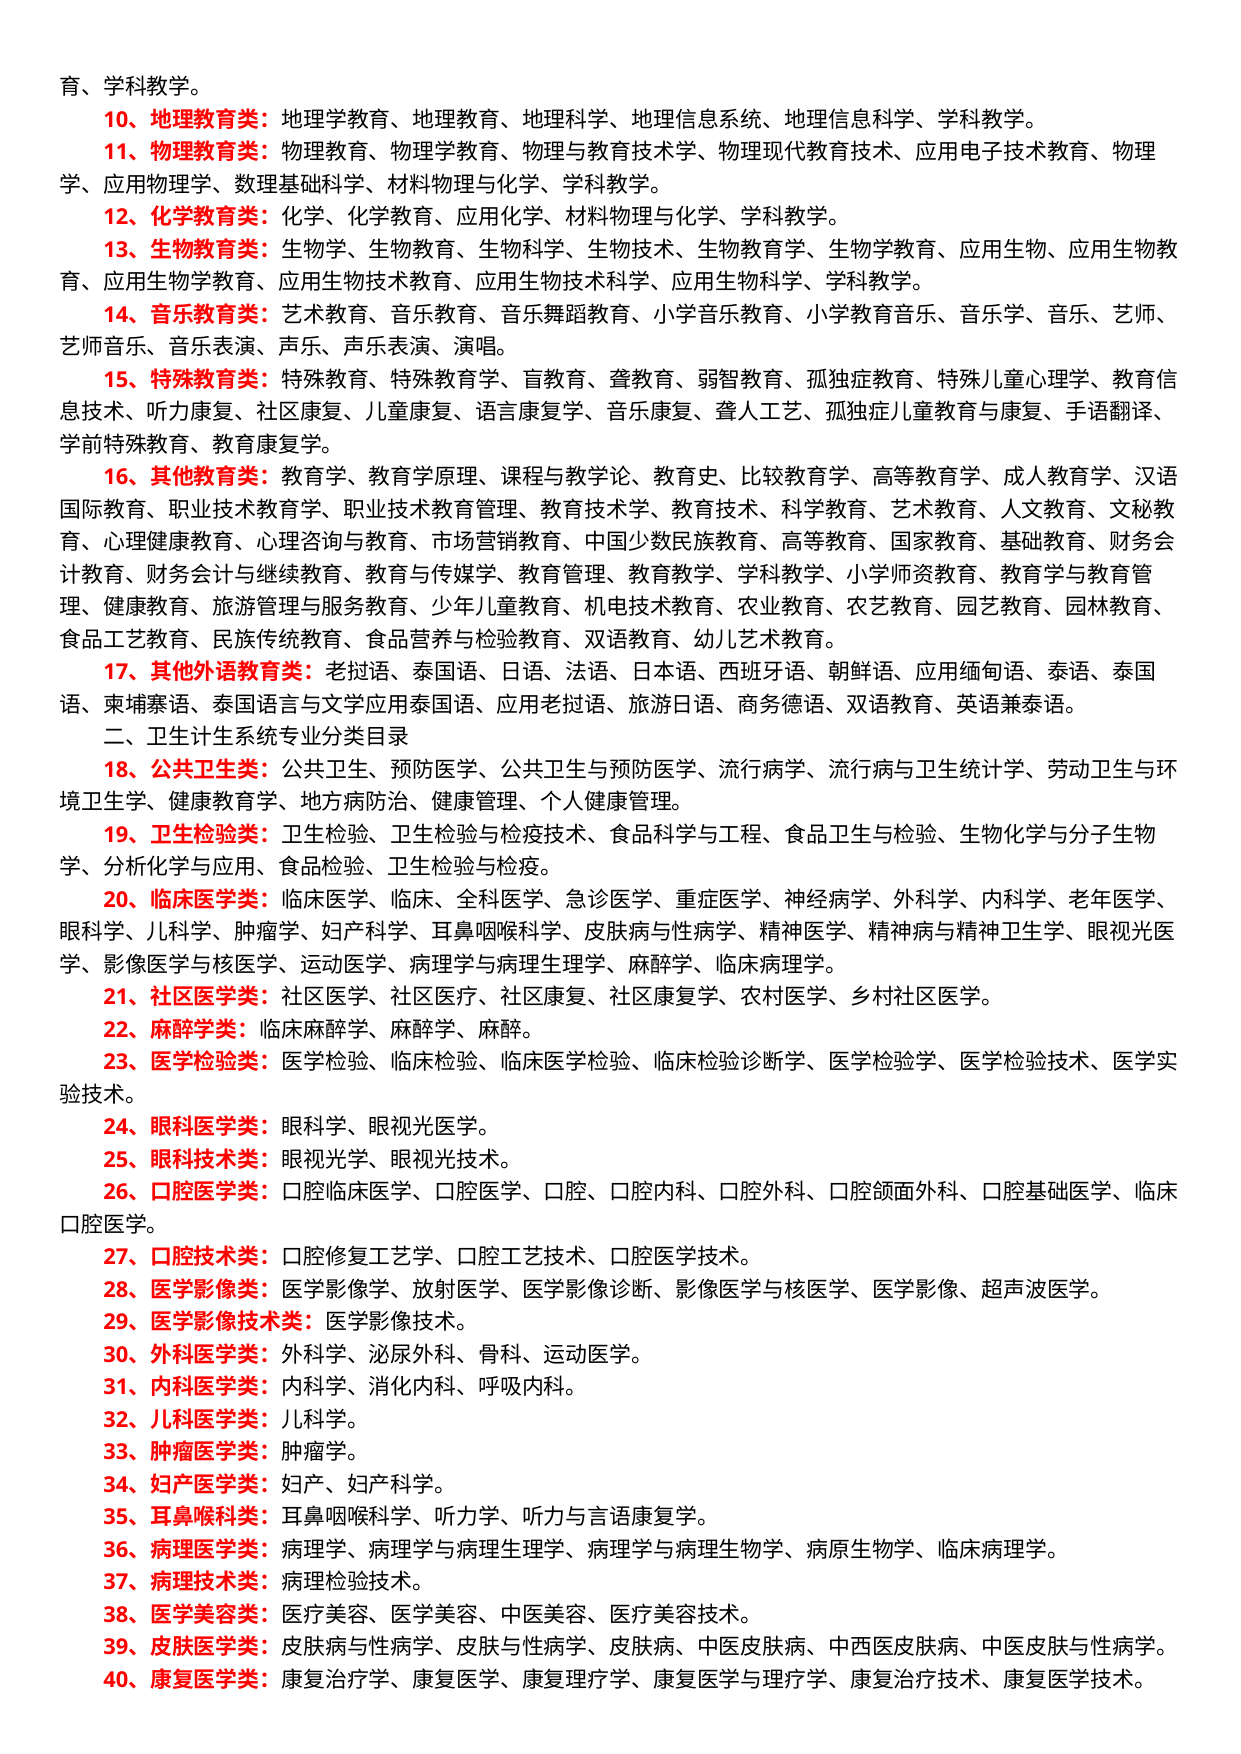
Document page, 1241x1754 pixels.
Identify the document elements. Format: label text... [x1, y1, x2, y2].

text 34、妇产医学类：妇产、妇产科学。 [59, 1466, 1181, 1499]
text 12、化学教育类：化学、化学教育、应用化学、材料物理与化学、学科教学。 [59, 199, 1181, 231]
text 32、儿科医学类：儿科学。 [59, 1401, 1181, 1434]
text 11、物理教育类：物理教育、物理学教育、物理与教育技术学、物理现代教育技术、应用电子技术教育、物理学、应用物理学、数理基础科学、材料物理与化学、学科教学。 [59, 134, 1181, 199]
text 36、病理医学类：病理学、病理学与病理生理学、病理学与病理生物学、病原生物学、临床病理学。 [59, 1531, 1181, 1564]
text 24、眼科医学类：眼科学、眼视光医学。 [59, 1109, 1181, 1141]
text 15、特殊教育类：特殊教育、特殊教育学、盲教育、聋教育、弱智教育、孤独症教育、特殊儿童心理学、教育信息技术、听力康复、社区康复、儿童康复、语言康复学、音乐康复、聋人工艺、孤独症儿童教育与康复、手语翻译、学前特殊教育、教育康复学。 [59, 361, 1181, 459]
text 38、医学美容类：医疗美容、医学美容、中医美容、医疗美容技术。 [59, 1596, 1181, 1629]
text 35、耳鼻喉科类：耳鼻咽喉科学、听力学、听力与言语康复学。 [59, 1499, 1181, 1531]
text 39、皮肤医学类：皮肤病与性病学、皮肤与性病学、皮肤病、中医皮肤病、中西医皮肤病、中医皮肤与性病学。 [59, 1629, 1181, 1661]
text 17、其他外语教育类：老挝语、泰国语、日语、法语、日本语、西班牙语、朝鲜语、应用缅甸语、泰语、泰国语、柬埔寨语、泰国语言与文学应用泰国语、应用老挝语、旅游日语、商务德语、双语教育、英语兼泰语。 [59, 654, 1181, 719]
text 26、口腔医学类：口腔临床医学、口腔医学、口腔、口腔内科、口腔外科、口腔颌面外科、口腔基础医学、临床口腔医学。 [59, 1174, 1181, 1239]
text 14、音乐教育类：艺术教育、音乐教育、音乐舞蹈教育、小学音乐教育、小学教育音乐、音乐学、音乐、艺师、艺师音乐、音乐表演、声乐、声乐表演、演唱。 [59, 296, 1181, 361]
text 37、病理技术类：病理检验技术。 [59, 1564, 1181, 1596]
text 29、医学影像技术类：医学影像技术。 [59, 1304, 1181, 1336]
text 二、卫生计生系统专业分类目录 [59, 719, 1181, 751]
text 31、内科医学类：内科学、消化内科、呼吸内科。 [59, 1369, 1181, 1401]
text 10、地理教育类：地理学教育、地理教育、地理科学、地理信息系统、地理信息科学、学科教学。 [59, 101, 1181, 134]
text 33、肿瘤医学类：肿瘤学。 [59, 1434, 1181, 1466]
text 27、口腔技术类：口腔修复工艺学、口腔工艺技术、口腔医学技术。 [59, 1239, 1181, 1271]
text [59, 69, 1181, 101]
text 18、公共卫生类：公共卫生、预防医学、公共卫生与预防医学、流行病学、流行病与卫生统计学、劳动卫生与环境卫生学、健康教育学、地方病防治、健康管理、个人健康管理。 [59, 751, 1181, 816]
text 40、康复医学类：康复治疗学、康复医学、康复理疗学、康复医学与理疗学、康复治疗技术、康复医学技术。 [59, 1661, 1181, 1694]
text 28、医学影像类：医学影像学、放射医学、医学影像诊断、影像医学与核医学、医学影像、超声波医学。 [59, 1271, 1181, 1304]
text 20、临床医学类：临床医学、临床、全科医学、急诊医学、重症医学、神经病学、外科学、内科学、老年医学、眼科学、儿科学、肿瘤学、妇产科学、耳鼻咽喉科学、皮肤病与性病学、精神医学、精神病与精神卫生学、眼视光医学、影像医学与核医学、运动医学、病理学与病理生理学、麻醉学、临床病理学。 [59, 881, 1181, 979]
text 25、眼科技术类：眼视光学、眼视光技术。 [59, 1141, 1181, 1174]
text 22、麻醉学类：临床麻醉学、麻醉学、麻醉。 [59, 1011, 1181, 1044]
text 30、外科医学类：外科学、泌尿外科、骨科、运动医学。 [59, 1336, 1181, 1369]
text 13、生物教育类：生物学、生物教育、生物科学、生物技术、生物教育学、生物学教育、应用生物、应用生物教育、应用生物学教育、应用生物技术教育、应用生物技术科学、应用生物科学、学科教学。 [59, 231, 1181, 296]
text 16、其他教育类：教育学、教育学原理、课程与教学论、教育史、比较教育学、高等教育学、成人教育学、汉语国际教育、职业技术教育学、职业技术教育管理、教育技术学、教育技术、科学教育、艺术教育、人文教育、文秘教育、心理健康教育、心理咨询与教育、市场营销教育、中国少数民族教育、高等教育、国家教育、基础教育、财务会计教育、财务会计与继续教育、教育与传媒学、教育管理、教育教学、学科教学、小学师资教育、教育学与教育管理、健康教育、旅游管理与服务教育、少年儿童教育、机电技术教育、农业教育、农艺教育、园艺教育、园林教育、食品工艺教育、民族传统教育、食品营养与检验教育、双语教育、幼儿艺术教育。 [59, 459, 1181, 654]
text 21、社区医学类：社区医学、社区医疗、社区康复、社区康复学、农村医学、乡村社区医学。 [59, 979, 1181, 1011]
text 23、医学检验类：医学检验、临床检验、临床医学检验、临床检验诊断学、医学检验学、医学检验技术、医学实验技术。 [59, 1044, 1181, 1109]
text 19、卫生检验类：卫生检验、卫生检验与检疫技术、食品科学与工程、食品卫生与检验、生物化学与分子生物学、分析化学与应用、食品检验、卫生检验与检疫。 [59, 816, 1181, 881]
